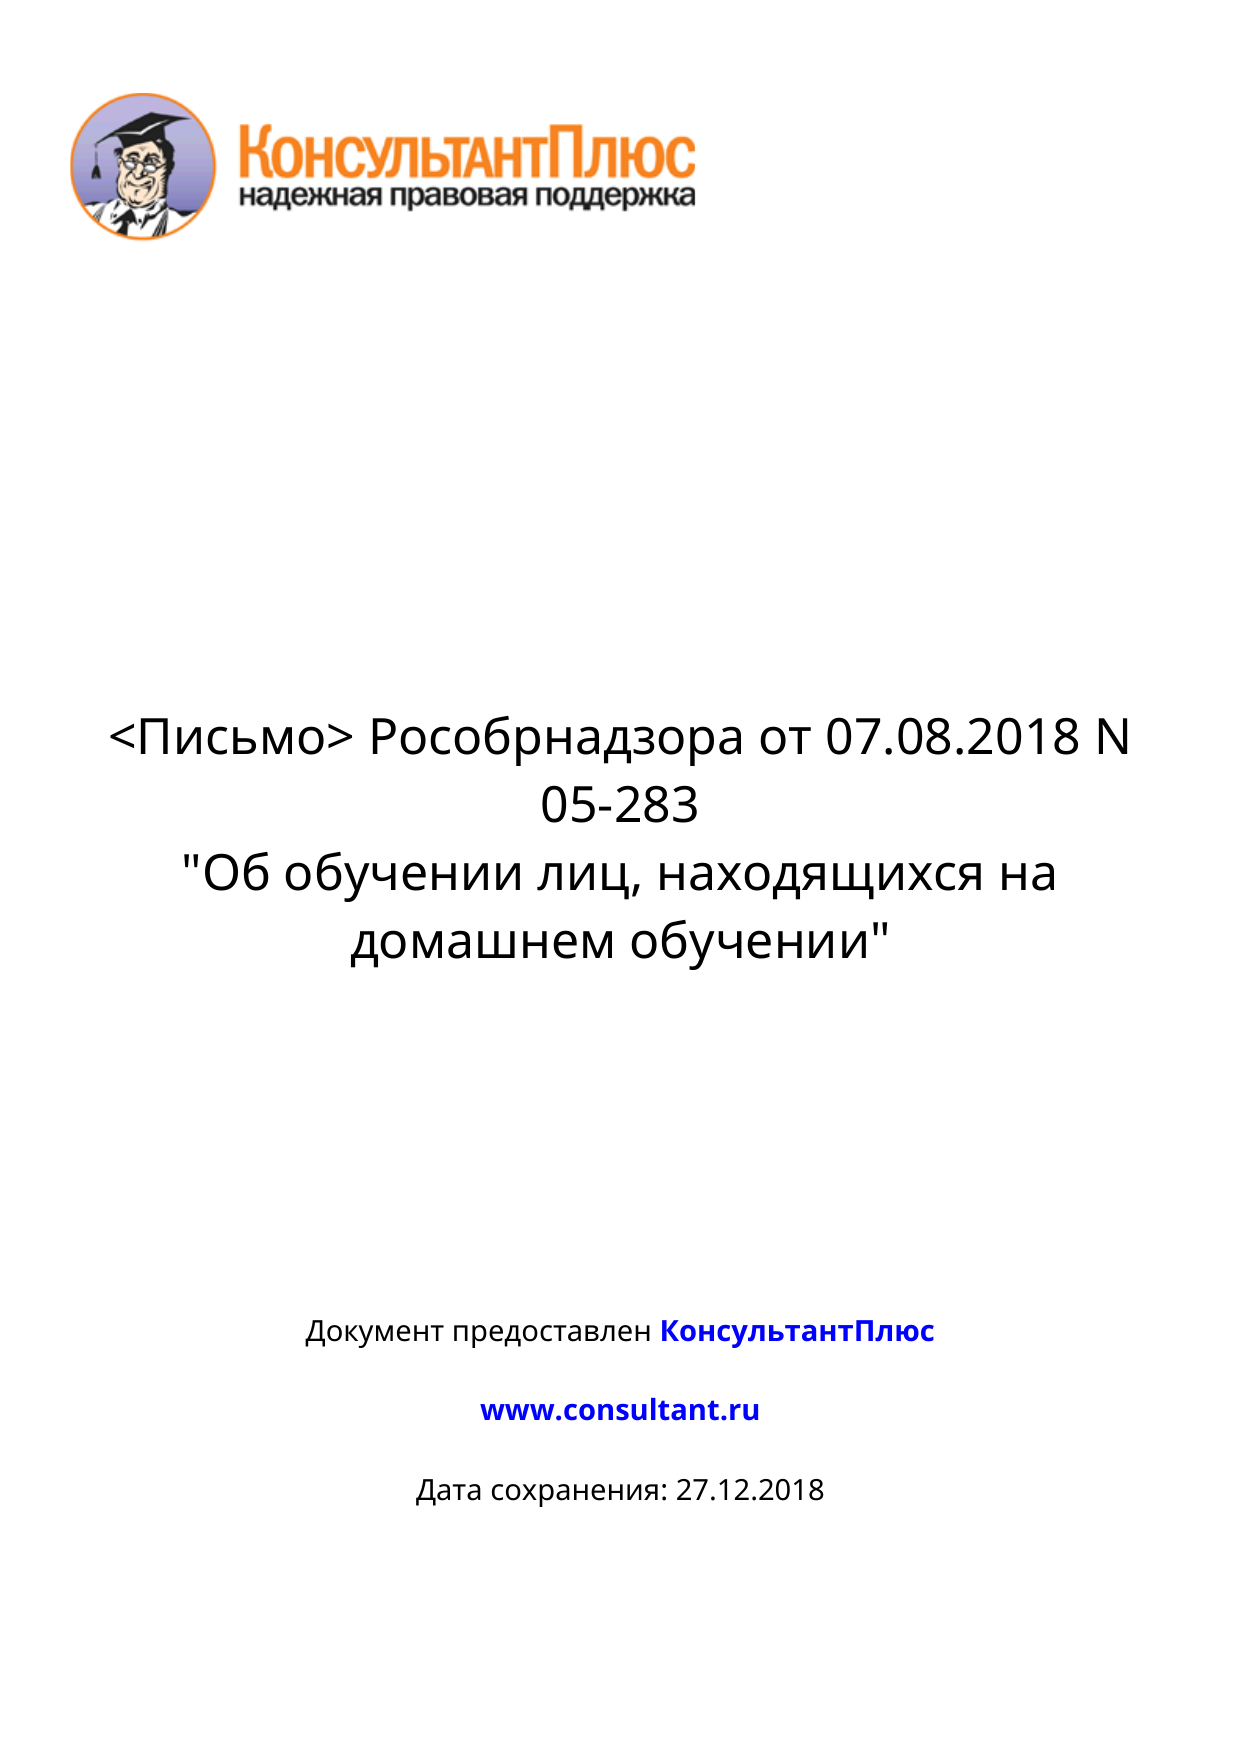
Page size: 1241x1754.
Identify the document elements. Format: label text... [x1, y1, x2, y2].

picture [70, 93, 696, 243]
table_header [62, 88, 1178, 403]
table_cell Документ предоставлен КонсультантПлюс www.consultant.ru Дата сохранения: 27.12.2018 [62, 1272, 1178, 1587]
table_cell <Письмо> Рособрнадзора от 07.08.2018 N 05-283 "Об обучении лиц, находящихся на домашнем обучении" [62, 403, 1178, 1272]
